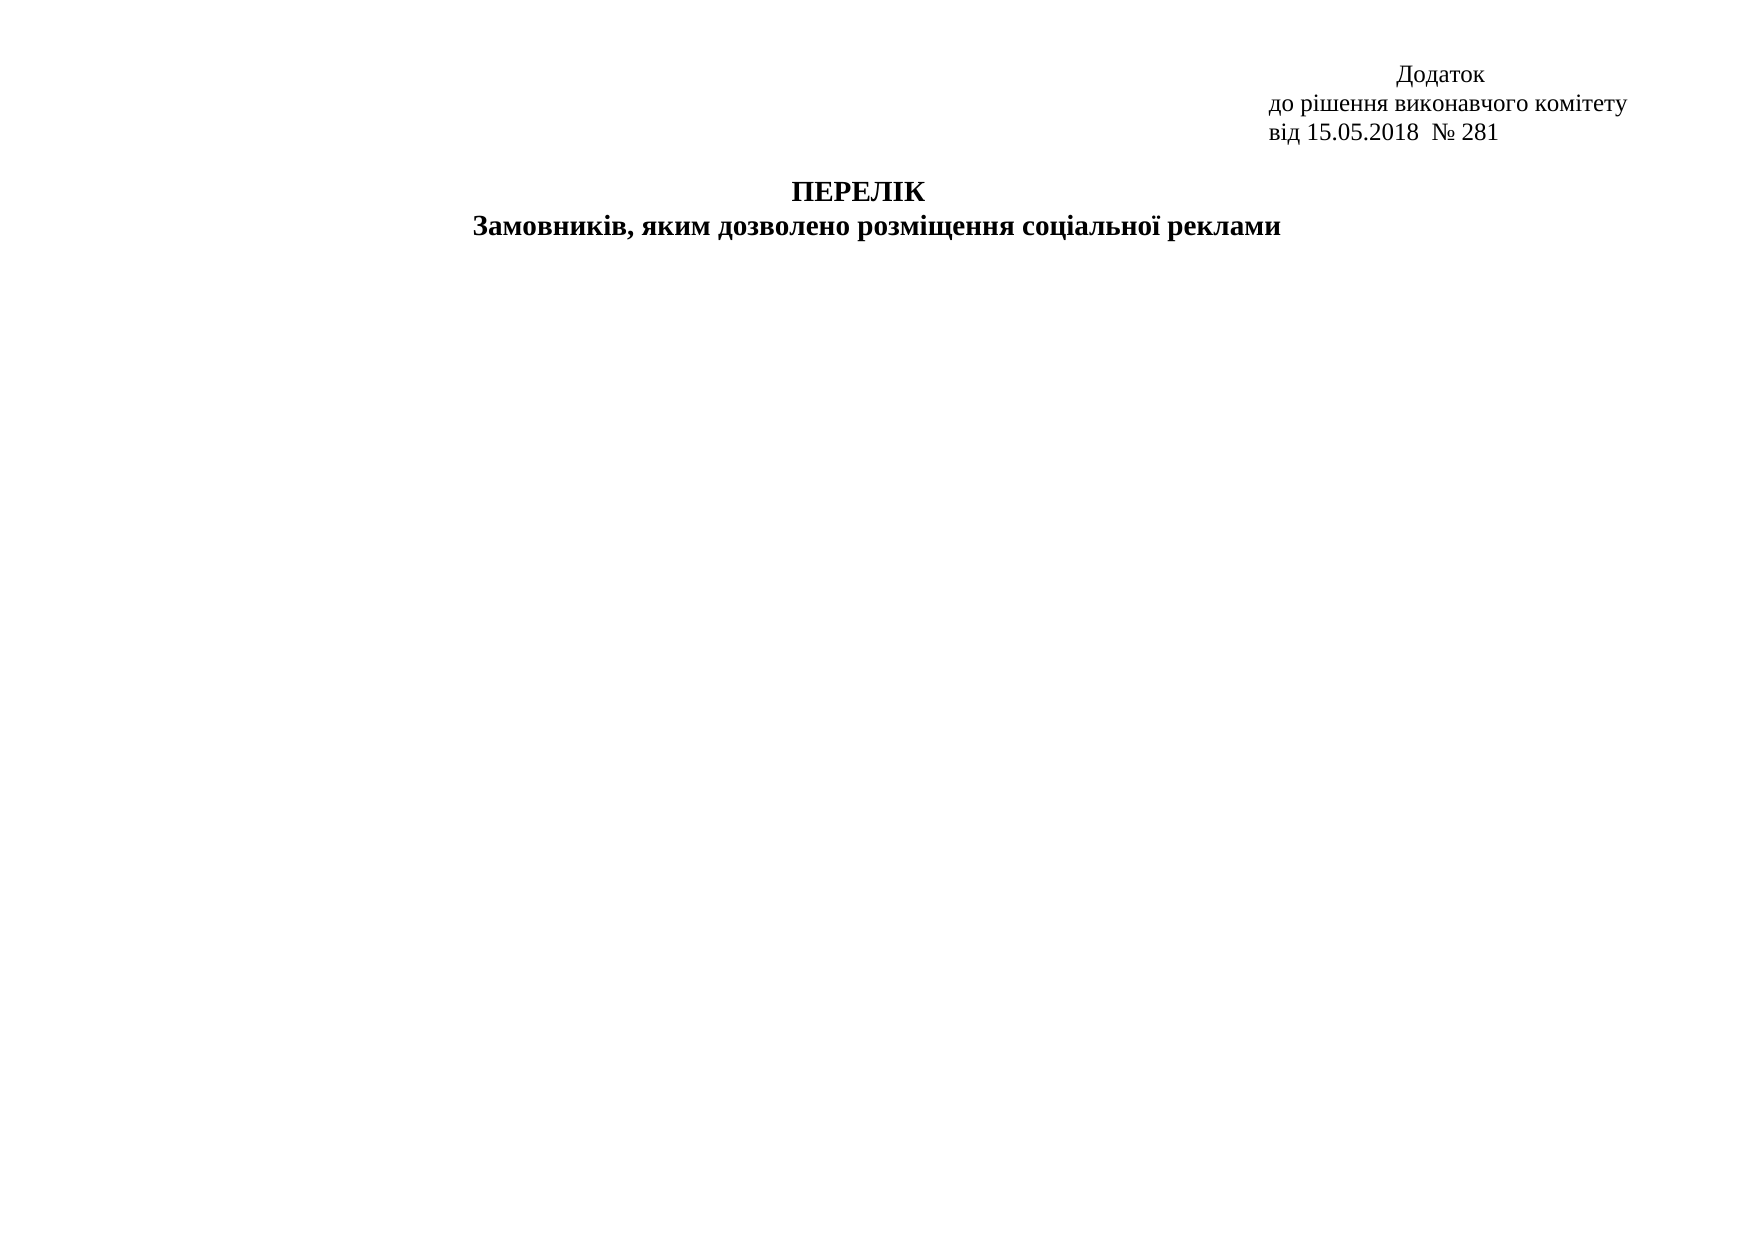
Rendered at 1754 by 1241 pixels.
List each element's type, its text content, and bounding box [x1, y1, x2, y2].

text до рішення виконавчого комітету [1195, 88, 1665, 117]
text від 15.05.2018 № 281 [1195, 117, 1665, 145]
text Замовників, яким дозволено розміщення соціальної реклами [89, 208, 1665, 241]
text Додаток [1285, 59, 1665, 88]
text ПЕРЕЛІК [51, 174, 1665, 208]
